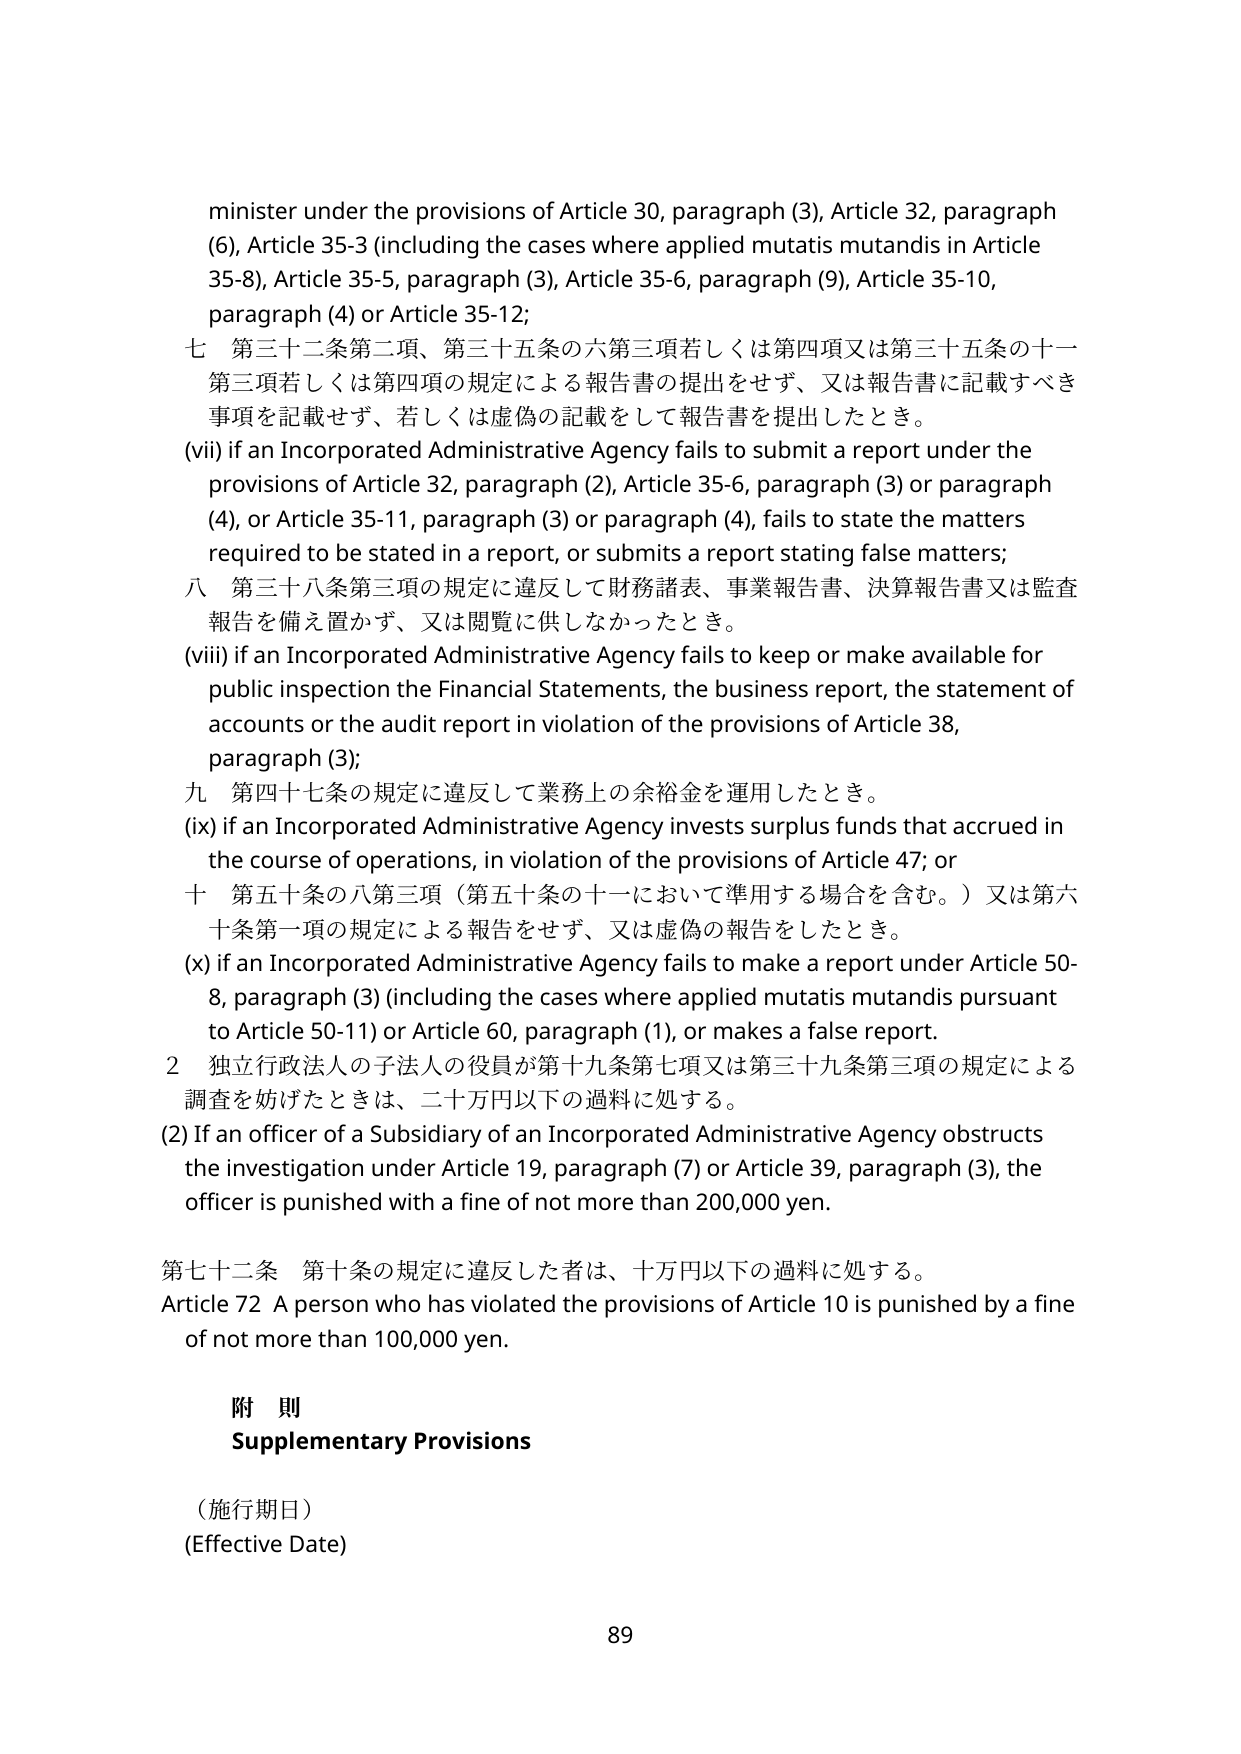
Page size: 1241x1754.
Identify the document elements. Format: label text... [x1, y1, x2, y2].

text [184, 194, 1079, 330]
text Supplementary Provisions [230, 1424, 1079, 1458]
text (vii) if an Incorporated Administrative Agency fails to submit a report under the provisions of Article 32, paragraph (2), Article 35-6, paragraph (3) or paragraph (4), or Article 35-11, paragraph (3) or paragraph (4), fails to state the matters required to be stated in a report, or submits a report stating false matters; [184, 433, 1079, 569]
text (x) if an Incorporated Administrative Agency fails to make a report under Article 50-8, paragraph (3) (including the cases where applied mutatis mutandis pursuant to Article 50-11) or Article 60, paragraph (1), or makes a false report. [184, 945, 1079, 1048]
text 八 第三十八条第三項の規定に違反して財務諸表、事業報告書、決算報告書又は監査報告を備え置かず、又は閲覧に供しなかったとき。 [184, 569, 1079, 638]
text (ix) if an Incorporated Administrative Agency invests surplus funds that accrued in the course of operations, in violation of the provisions of Article 47; or [184, 809, 1079, 877]
text （施行期日） [184, 1492, 1079, 1526]
text Article 72 A person who has violated the provisions of Article 10 is punished by a fine of not more than 100,000 yen. [161, 1287, 1079, 1355]
text ２ 独立行政法人の子法人の役員が第十九条第七項又は第三十九条第三項の規定による調査を妨げたときは、二十万円以下の過料に処する。 [161, 1048, 1079, 1116]
text (Effective Date) [184, 1526, 1079, 1560]
text 十 第五十条の八第三項（第五十条の十一において準用する場合を含む。）又は第六十条第一項の規定による報告をせず、又は虚偽の報告をしたとき。 [184, 877, 1079, 945]
text 九 第四十七条の規定に違反して業務上の余裕金を運用したとき。 [184, 774, 1079, 809]
text 第七十二条 第十条の規定に違反した者は、十万円以下の過料に処する。 [161, 1253, 1079, 1287]
text (viii) if an Incorporated Administrative Agency fails to keep or make available for public inspection the Financial Statements, the business report, the statement of accounts or the audit report in violation of the provisions of Article 38, paragraph (3); [184, 638, 1079, 774]
text (2) If an officer of a Subsidiary of an Incorporated Administrative Agency obstructs the investigation under Article 19, paragraph (7) or Article 39, paragraph (3), the officer is punished with a fine of not more than 200,000 yen. [161, 1116, 1079, 1219]
text 附 則 [230, 1389, 1079, 1424]
text 七 第三十二条第二項、第三十五条の六第三項若しくは第四項又は第三十五条の十一第三項若しくは第四項の規定による報告書の提出をせず、又は報告書に記載すべき事項を記載せず、若しくは虚偽の記載をして報告書を提出したとき。 [184, 330, 1079, 433]
